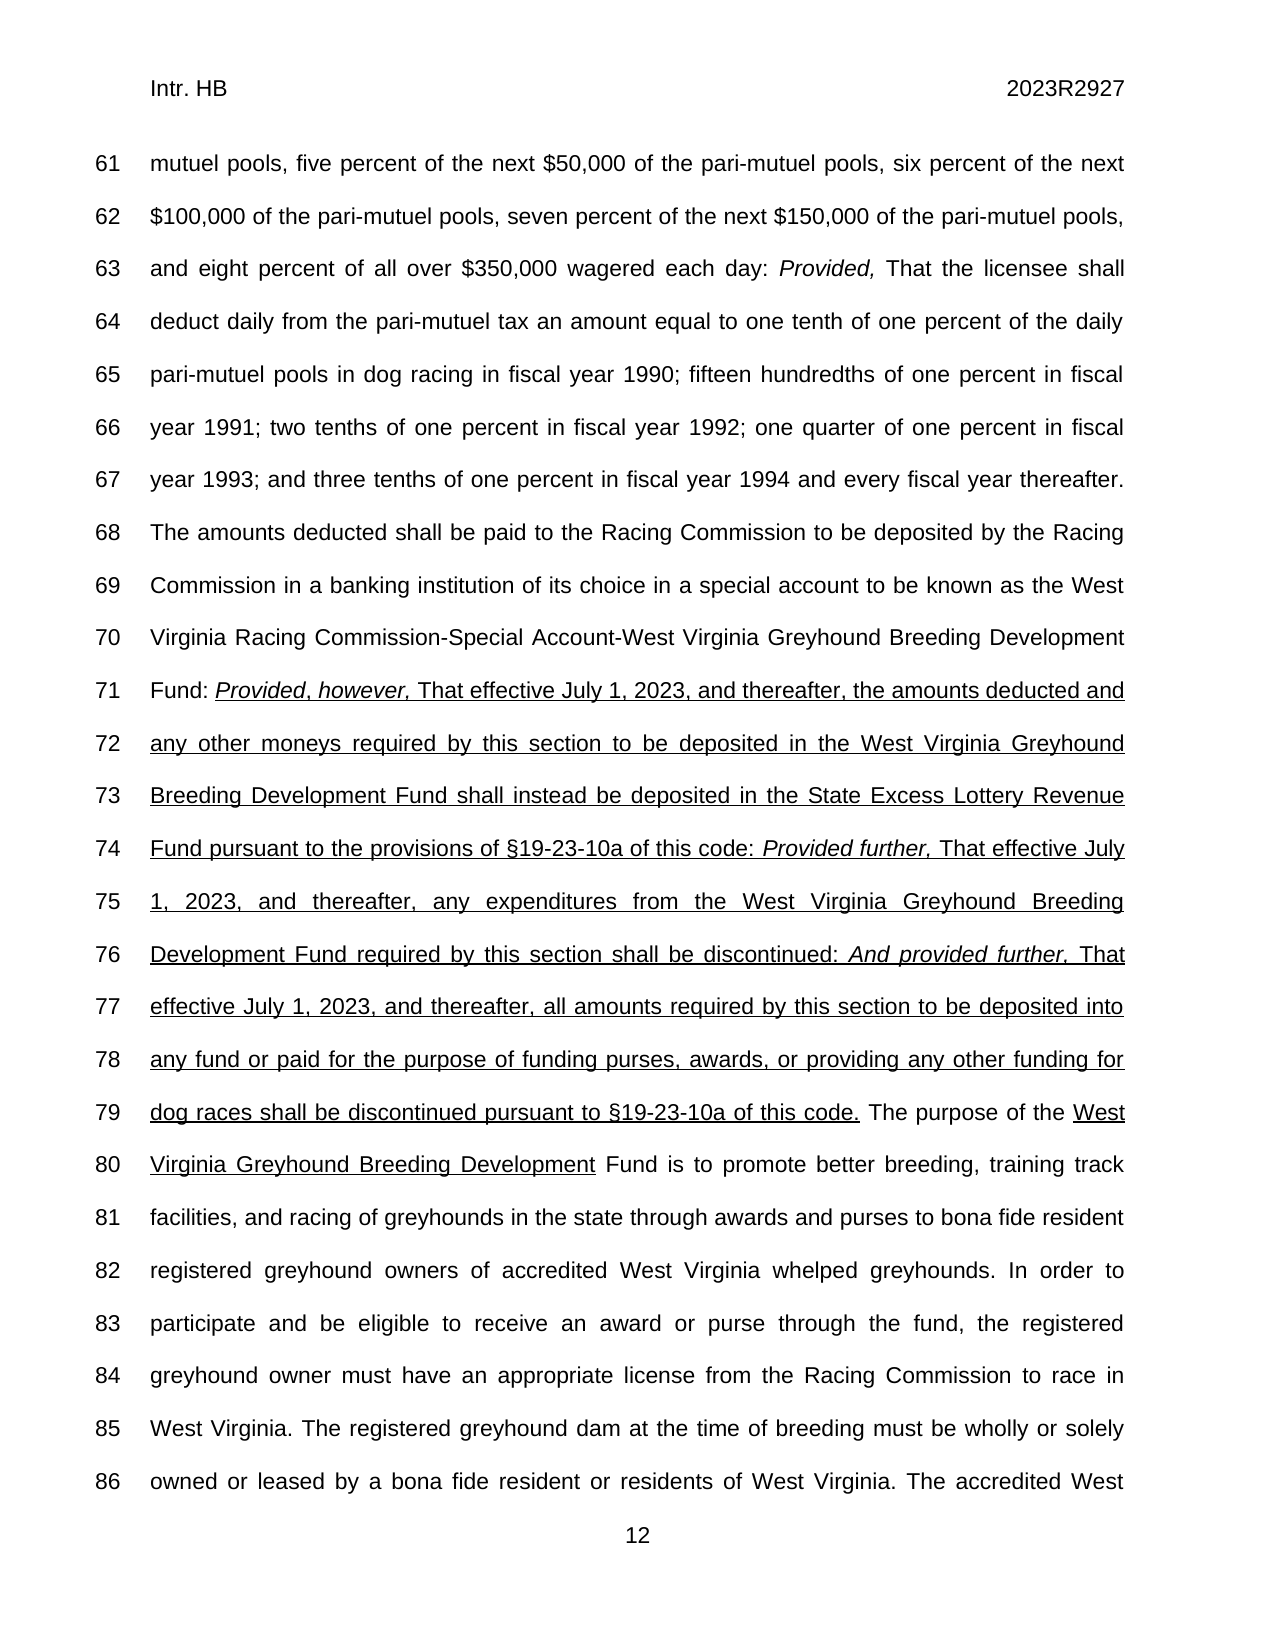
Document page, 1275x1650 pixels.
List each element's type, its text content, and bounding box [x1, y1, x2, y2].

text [150, 150, 1125, 753]
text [150, 1070, 1125, 1494]
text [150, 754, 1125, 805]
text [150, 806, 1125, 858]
